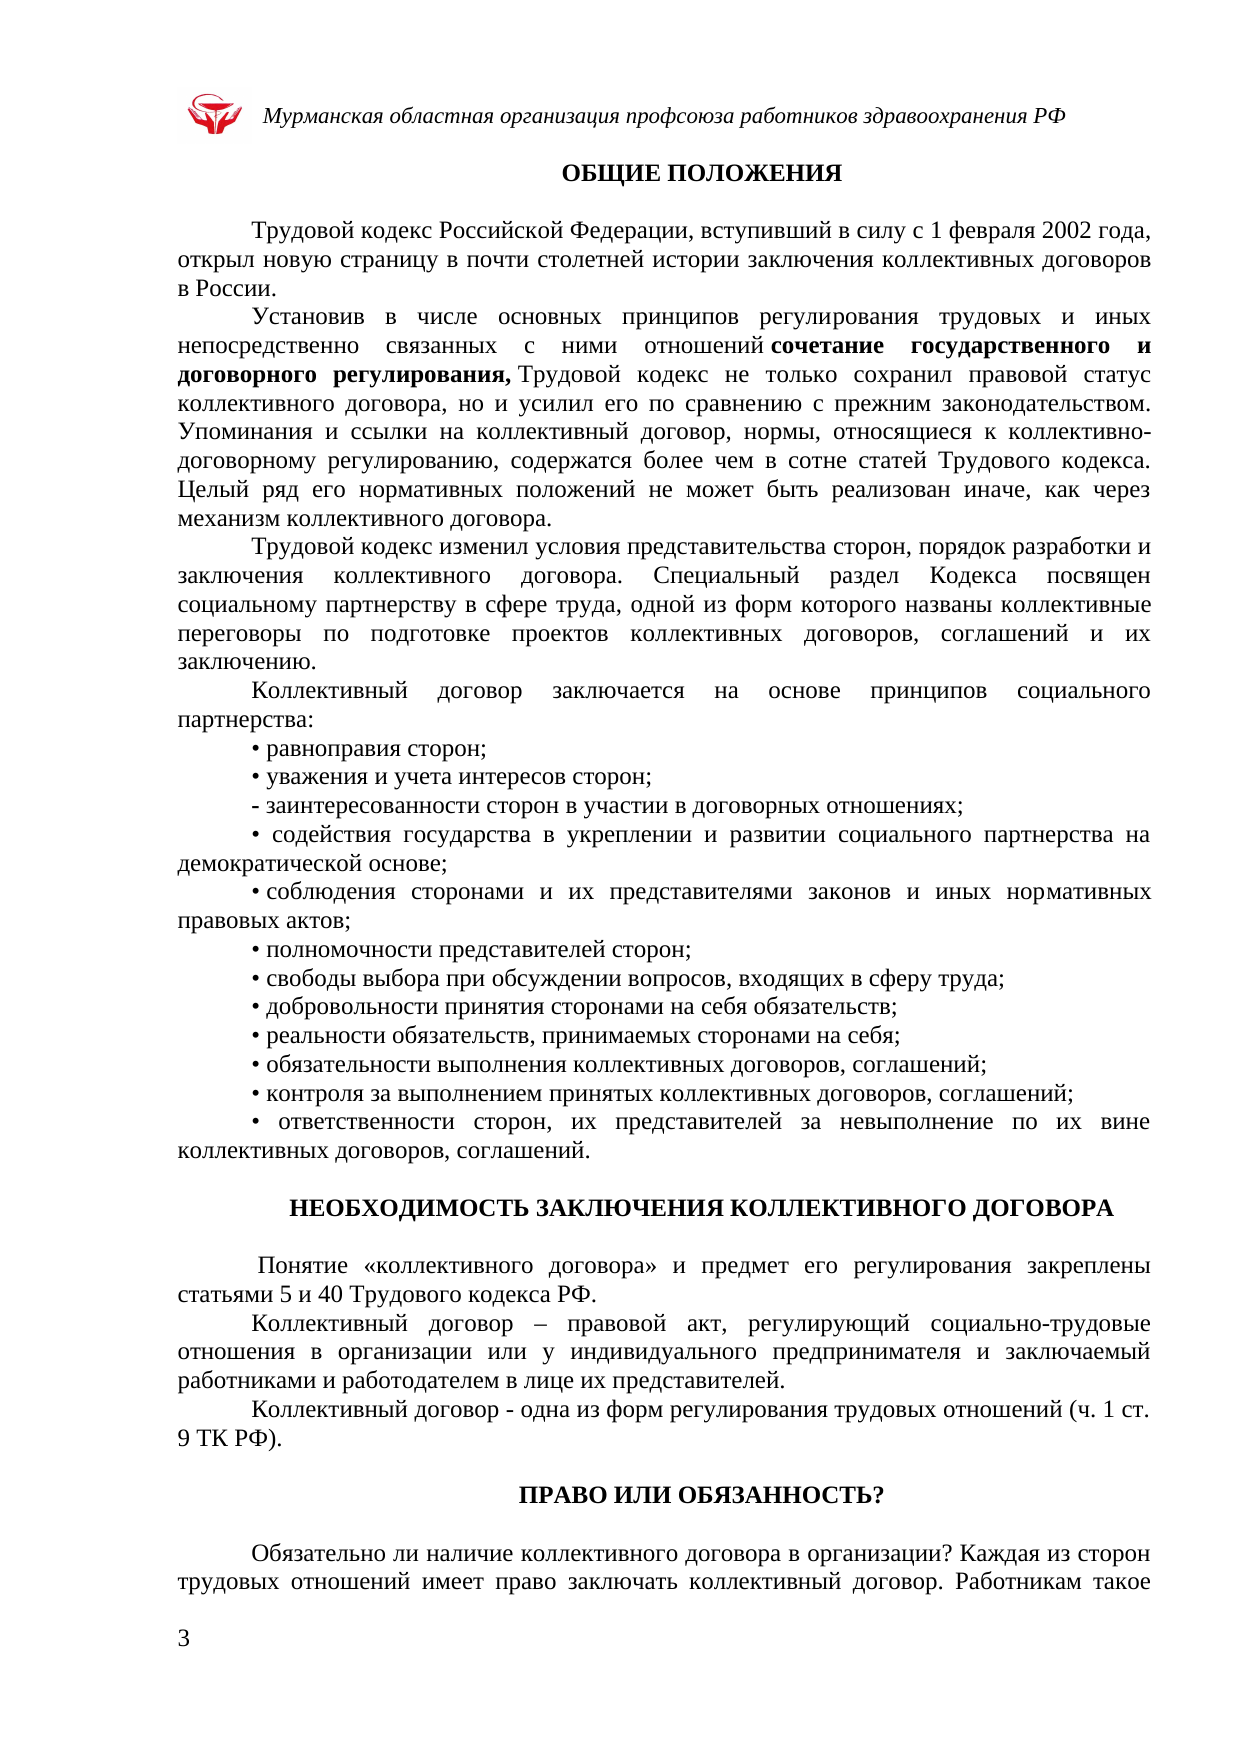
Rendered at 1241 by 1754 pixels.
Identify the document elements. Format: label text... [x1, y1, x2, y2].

text • контроля за выполнением принятых коллективных договоров, соглашений; [177, 1078, 1152, 1106]
text Понятие «коллективного договора» и предмет его регулирования закреплены статьями 5 и 40 Трудового кодекса РФ. [177, 1250, 1152, 1308]
text • добровольности принятия сторонами на себя обязательств; [177, 991, 1152, 1020]
text • уважения и учета интересов сторон; [177, 761, 1152, 790]
text Трудовой кодекс Российской Федерации, вступивший в силу с 1 февраля 2002 года, открыл новую страницу в почти столетней истории заключения коллективных договоров в России. [177, 215, 1152, 301]
subtitle ОБЩИЕ ПОЛОЖЕНИЯ [177, 158, 1152, 186]
text Коллективный договор – правовой акт, регулирующий социально-трудовые отношения в организации или у индивидуального предпринимателя и заключаемый работниками и работодателем в лице их представителей. [177, 1308, 1152, 1394]
text • полномочности представителей сторон; [177, 934, 1152, 963]
text Трудовой кодекс изменил условия представительства сторон, порядок разработки и заключения коллективного договора. Специальный раздел Кодекса посвящен социальному партнерству в сфере труда, одной из форм которого названы коллективные переговоры по подготовке проектов коллективных договоров, соглашений и их заключению. [177, 531, 1152, 675]
text • ответственности сторон, их представителей за невыполнение по их вине коллективных договоров, соглашений. [177, 1106, 1152, 1164]
text • соблюдения сторонами и их представителями законов и иных нормативных правовых актов; [177, 876, 1152, 934]
text • равноправия сторон; [177, 733, 1152, 761]
text • обязательности выполнения коллективных договоров, соглашений; [177, 1049, 1152, 1078]
text • реальности обязательств, принимаемых сторонами на себя; [177, 1020, 1152, 1049]
picture [177, 87, 253, 144]
text • содействия государства в укреплении и развитии социального партнерства на демократической основе; [177, 819, 1152, 876]
subtitle НЕОБХОДИМОСТЬ ЗАКЛЮЧЕНИЯ КОЛЛЕКТИВНОГО ДОГОВОРА [177, 1193, 1152, 1221]
text - заинтересованности сторон в участии в договорных отношениях; [177, 790, 1152, 819]
text Коллективный договор - одна из форм регулирования трудовых отношений (ч. 1 ст. 9 ТК РФ). [177, 1394, 1152, 1451]
subtitle ПРАВО ИЛИ ОБЯЗАННОСТЬ? [177, 1480, 1152, 1509]
text • свободы выбора при обсуждении вопросов, входящих в сферу труда; [177, 963, 1152, 991]
text Установив в числе основных принципов регулирования трудовых и иных непосредственно связанных с ними отношений сочетание государственного и договорного регулирования, Трудовой кодекс не только сохранил правовой статус коллективного договора, но и усилил его по сравнению с прежним законодательством. Упоминания и ссылки на коллективный договор, нормы, относящиеся к коллективно-договорному регулированию, содержатся более чем в сотне статей Трудового кодекса. Целый ряд его нормативных положений не может быть реализован иначе, как через механизм коллективного договора. [177, 301, 1152, 531]
text Коллективный договор заключается на основе принципов социального партнерства: [177, 675, 1152, 733]
